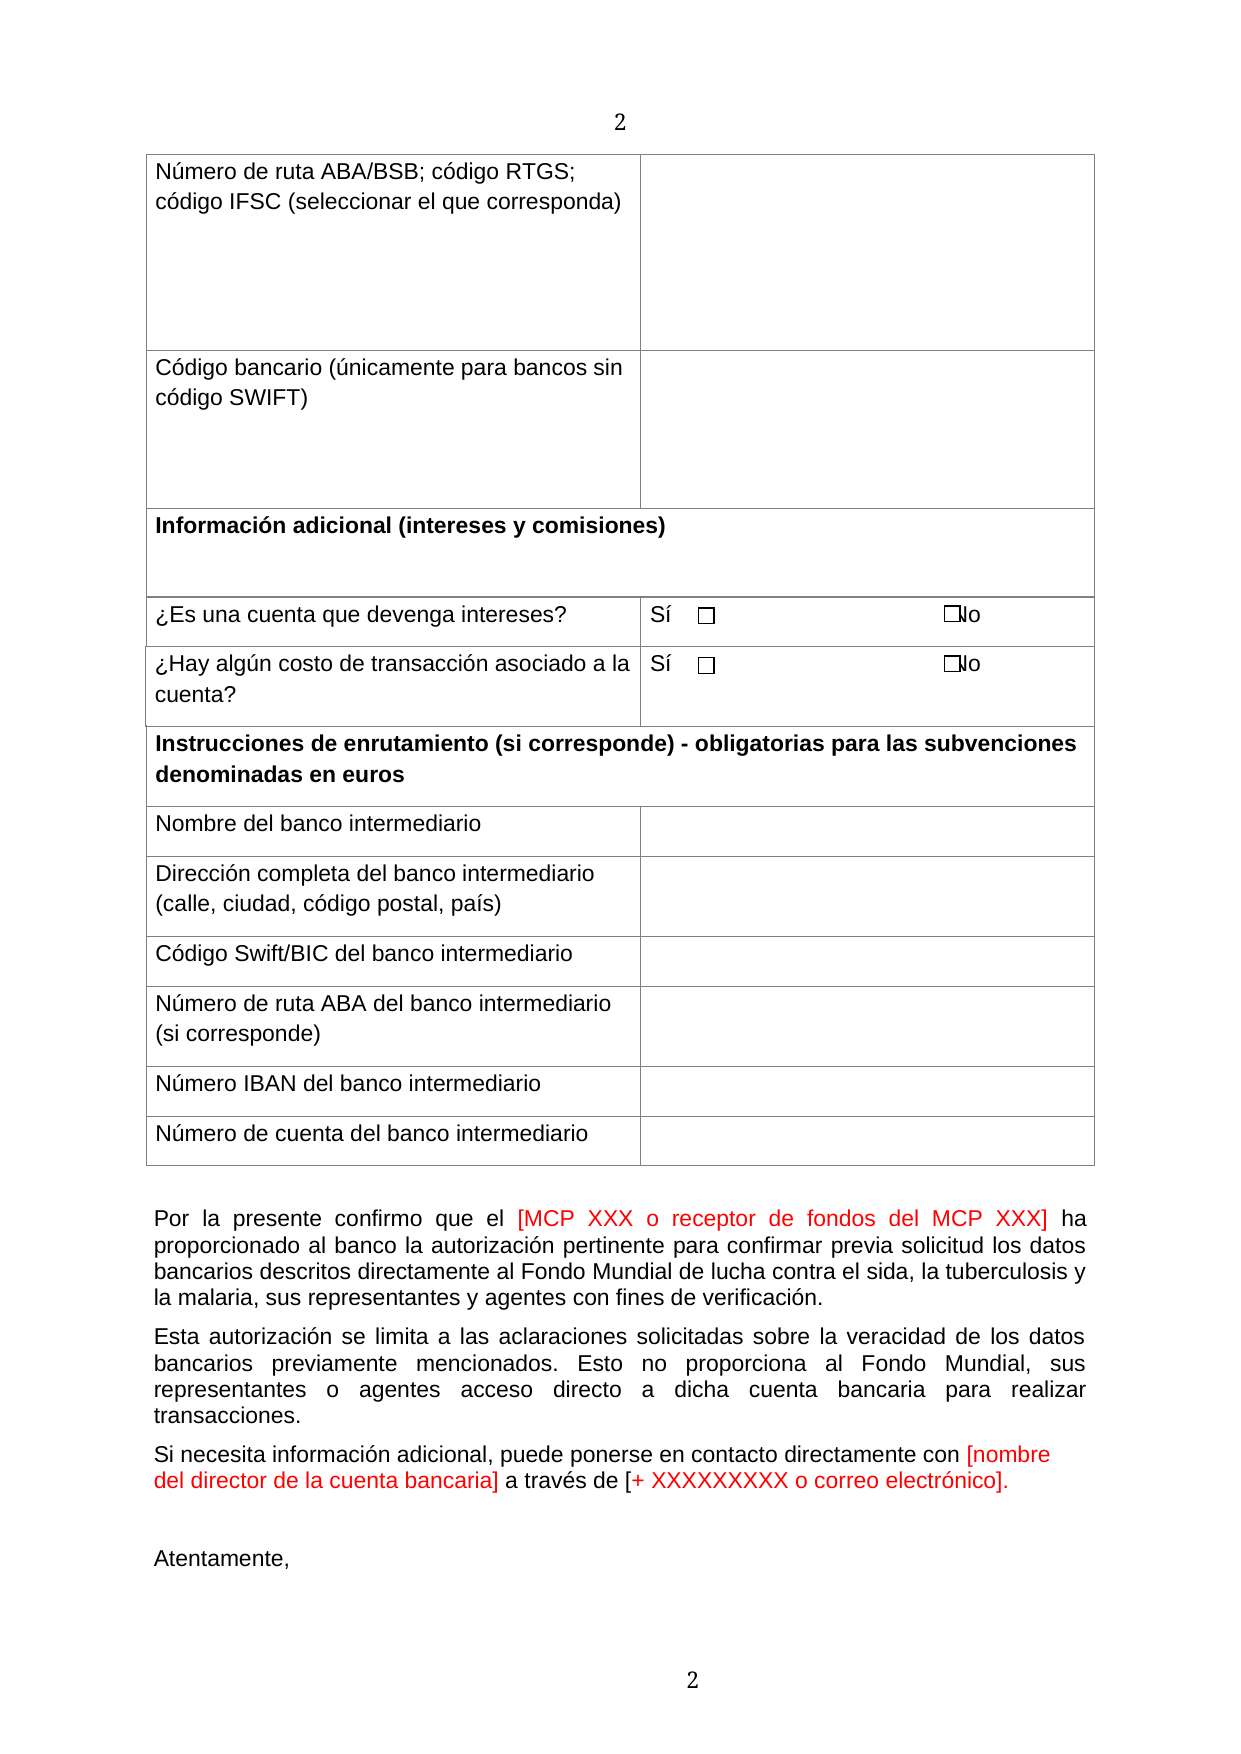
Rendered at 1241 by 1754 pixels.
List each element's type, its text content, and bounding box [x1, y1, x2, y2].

table_cell Nombre del banco intermediario [147, 807, 640, 856]
table_cell [641, 155, 1094, 350]
text Si necesita información adicional, puede ponerse en contacto directamente con [nombre del director de la cuenta bancaria] a través de [+ XXXXXXXXX o correo electrónico]. [153, 1441, 1087, 1494]
table_cell [641, 857, 1094, 936]
table_cell Número de cuenta del banco intermediario [147, 1117, 640, 1165]
table_cell Dirección completa del banco intermediario (calle, ciudad, código postal, país) [147, 857, 640, 936]
table_cell Código bancario (únicamente para bancos sin código SWIFT) [147, 351, 640, 508]
table_cell [641, 987, 1094, 1066]
table_cell [641, 351, 1094, 508]
text Atentamente, [153, 1545, 1087, 1572]
table_cell Número de ruta ABA/BSB; código RTGS; código IFSC (seleccionar el que corresponda) [147, 155, 640, 350]
text Esta autorización se limita a las aclaraciones solicitadas sobre la veracidad de los datos bancarios previamente mencionados. Esto no proporciona al Fondo Mundial, sus representantes o agentes acceso directo a dicha cuenta bancaria para realizar transacciones. [153, 1323, 1087, 1429]
table_cell Número de ruta ABA del banco intermediario (si corresponde) [147, 987, 640, 1066]
table_cell Sí No [641, 647, 1094, 726]
table_cell [641, 1067, 1094, 1116]
table_cell [641, 1117, 1094, 1165]
text Por la presente confirmo que el [MCP XXX o receptor de fondos del MCP XXX] ha proporcionado al banco la autorización pertinente para confirmar previa solicitud los datos bancarios descritos directamente al Fondo Mundial de lucha contra el sida, la tuberculosis y la malaria, sus representantes y agentes con fines de verificación. [153, 1205, 1087, 1311]
table_cell ¿Hay algún costo de transacción asociado a la cuenta? [146, 647, 640, 726]
table_cell Código Swift/BIC del banco intermediario [147, 937, 640, 986]
table_cell Instrucciones de enrutamiento (si corresponde) - obligatorias para las subvenciones denominadas en euros [147, 727, 1094, 806]
table_cell Número IBAN del banco intermediario [147, 1067, 640, 1116]
table_cell Información adicional (intereses y comisiones) [147, 509, 1094, 596]
table_cell ¿Es una cuenta que devenga intereses? [147, 598, 640, 646]
table_cell Sí No [641, 598, 1094, 646]
table_cell [641, 807, 1094, 856]
table_cell [641, 937, 1094, 986]
